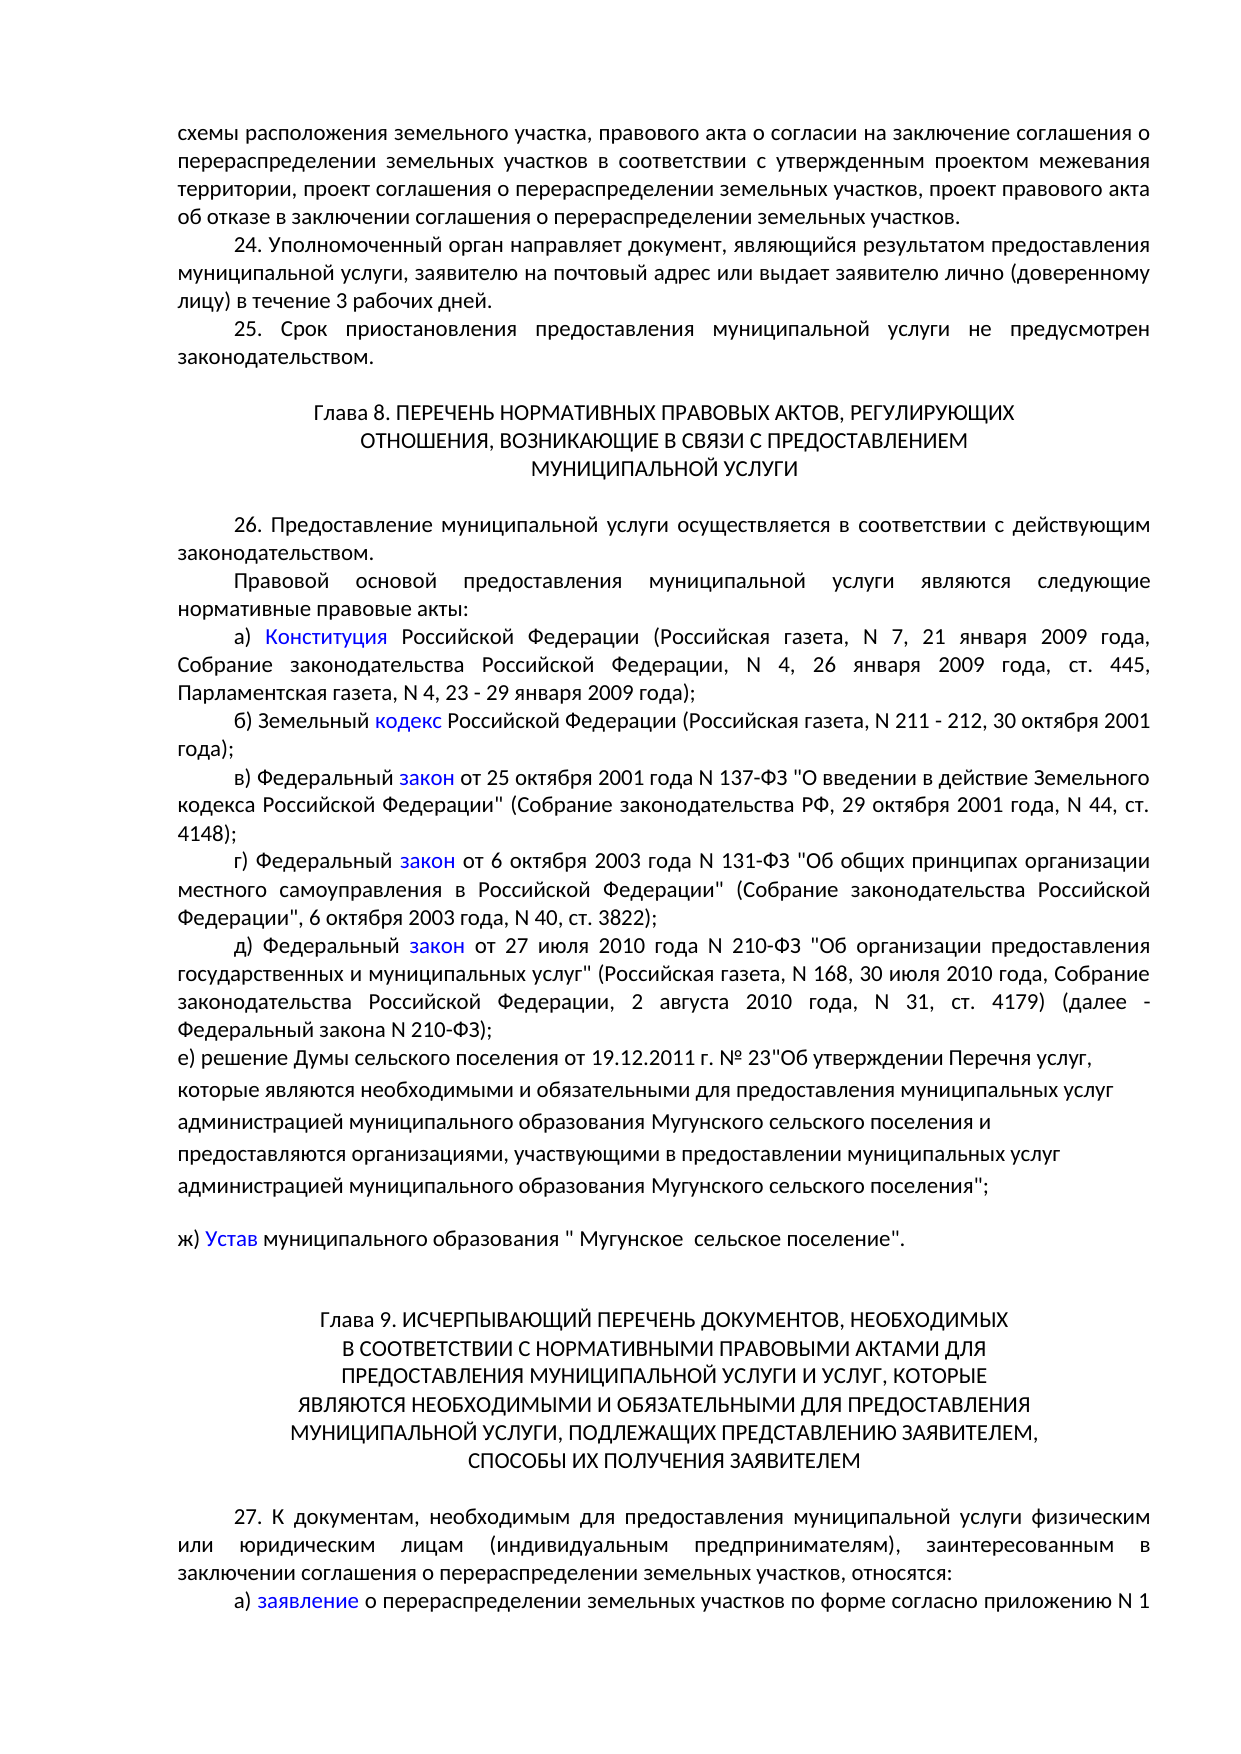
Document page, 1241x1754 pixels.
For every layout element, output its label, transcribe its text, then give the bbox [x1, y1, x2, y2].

text В СООТВЕТСТВИИ С НОРМАТИВНЫМИ ПРАВОВЫМИ АКТАМИ ДЛЯ [177, 1334, 1152, 1362]
text Глава 9. ИСЧЕРПЫВАЮЩИЙ ПЕРЕЧЕНЬ ДОКУМЕНТОВ, НЕОБХОДИМЫХ [177, 1306, 1152, 1334]
text МУНИЦИПАЛЬНОЙ УСЛУГИ, ПОДЛЕЖАЩИХ ПРЕДСТАВЛЕНИЮ ЗАЯВИТЕЛЕМ, [177, 1418, 1152, 1446]
text СПОСОБЫ ИХ ПОЛУЧЕНИЯ ЗАЯВИТЕЛЕМ [177, 1446, 1152, 1474]
text МУНИЦИПАЛЬНОЙ УСЛУГИ [177, 454, 1152, 482]
text 25. Срок приостановления предоставления муниципальной услуги не предусмотрен законодательством. [177, 314, 1152, 370]
text ЯВЛЯЮТСЯ НЕОБХОДИМЫМИ И ОБЯЗАТЕЛЬНЫМИ ДЛЯ ПРЕДОСТАВЛЕНИЯ [177, 1390, 1152, 1418]
text д) Федеральный закон от 27 июля 2010 года N 210-ФЗ "Об организации предоставления государственных и муниципальных услуг" (Российская газета, N 168, 30 июля 2010 года, Собрание законодательства Российской Федерации, 2 августа 2010 года, N 31, ст. 4179) (далее - Федеральный закона N 210-ФЗ); [177, 931, 1152, 1043]
text Правовой основой предоставления муниципальной услуги являются следующие нормативные правовые акты: [177, 566, 1152, 622]
text ПРЕДОСТАВЛЕНИЯ МУНИЦИПАЛЬНОЙ УСЛУГИ И УСЛУГ, КОТОРЫЕ [177, 1362, 1152, 1390]
text в) Федеральный закон от 25 октября 2001 года N 137-ФЗ "О введении в действие Земельного кодекса Российской Федерации" (Собрание законодательства РФ, 29 октября 2001 года, N 44, ст. 4148); [177, 763, 1152, 847]
text 26. Предоставление муниципальной услуги осуществляется в соответствии с действующим законодательством. [177, 510, 1152, 566]
text е) решение Думы сельского поселения от 19.12.2011 г. № 23"Об утверждении Перечня услуг, которые являются необходимыми и обязательными для предоставления муниципальных услуг администрацией муниципального образования Мугунского сельского поселения и предоставляются организациями, участвующими в предоставлении муниципальных услуг администрацией муниципального образования Мугунского сельского поселения"; [177, 1043, 1152, 1199]
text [177, 1586, 1152, 1614]
text 24. Уполномоченный орган направляет документ, являющийся результатом предоставления муниципальной услуги, заявителю на почтовый адрес или выдает заявителю лично (доверенному лицу) в течение 3 рабочих дней. [177, 230, 1152, 314]
text б) Земельный кодекс Российской Федерации (Российская газета, N 211 - 212, 30 октября 2001 года); [177, 707, 1152, 763]
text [177, 118, 1152, 230]
text Глава 8. ПЕРЕЧЕНЬ НОРМАТИВНЫХ ПРАВОВЫХ АКТОВ, РЕГУЛИРУЮЩИХ [177, 398, 1152, 426]
text г) Федеральный закон от 6 октября 2003 года N 131-ФЗ "Об общих принципах организации местного самоуправления в Российской Федерации" (Собрание законодательства Российской Федерации", 6 октября 2003 года, N 40, ст. 3822); [177, 847, 1152, 931]
text а) Конституция Российской Федерации (Российская газета, N 7, 21 января 2009 года, Собрание законодательства Российской Федерации, N 4, 26 января 2009 года, ст. 445, Парламентская газета, N 4, 23 - 29 января 2009 года); [177, 622, 1152, 707]
text ОТНОШЕНИЯ, ВОЗНИКАЮЩИЕ В СВЯЗИ С ПРЕДОСТАВЛЕНИЕМ [177, 426, 1152, 454]
text ж) Устав муниципального образования " Мугунское сельское поселение". [177, 1224, 1152, 1253]
text 27. К документам, необходимым для предоставления муниципальной услуги физическим или юридическим лицам (индивидуальным предпринимателям), заинтересованным в заключении соглашения о перераспределении земельных участков, относятся: [177, 1502, 1152, 1586]
